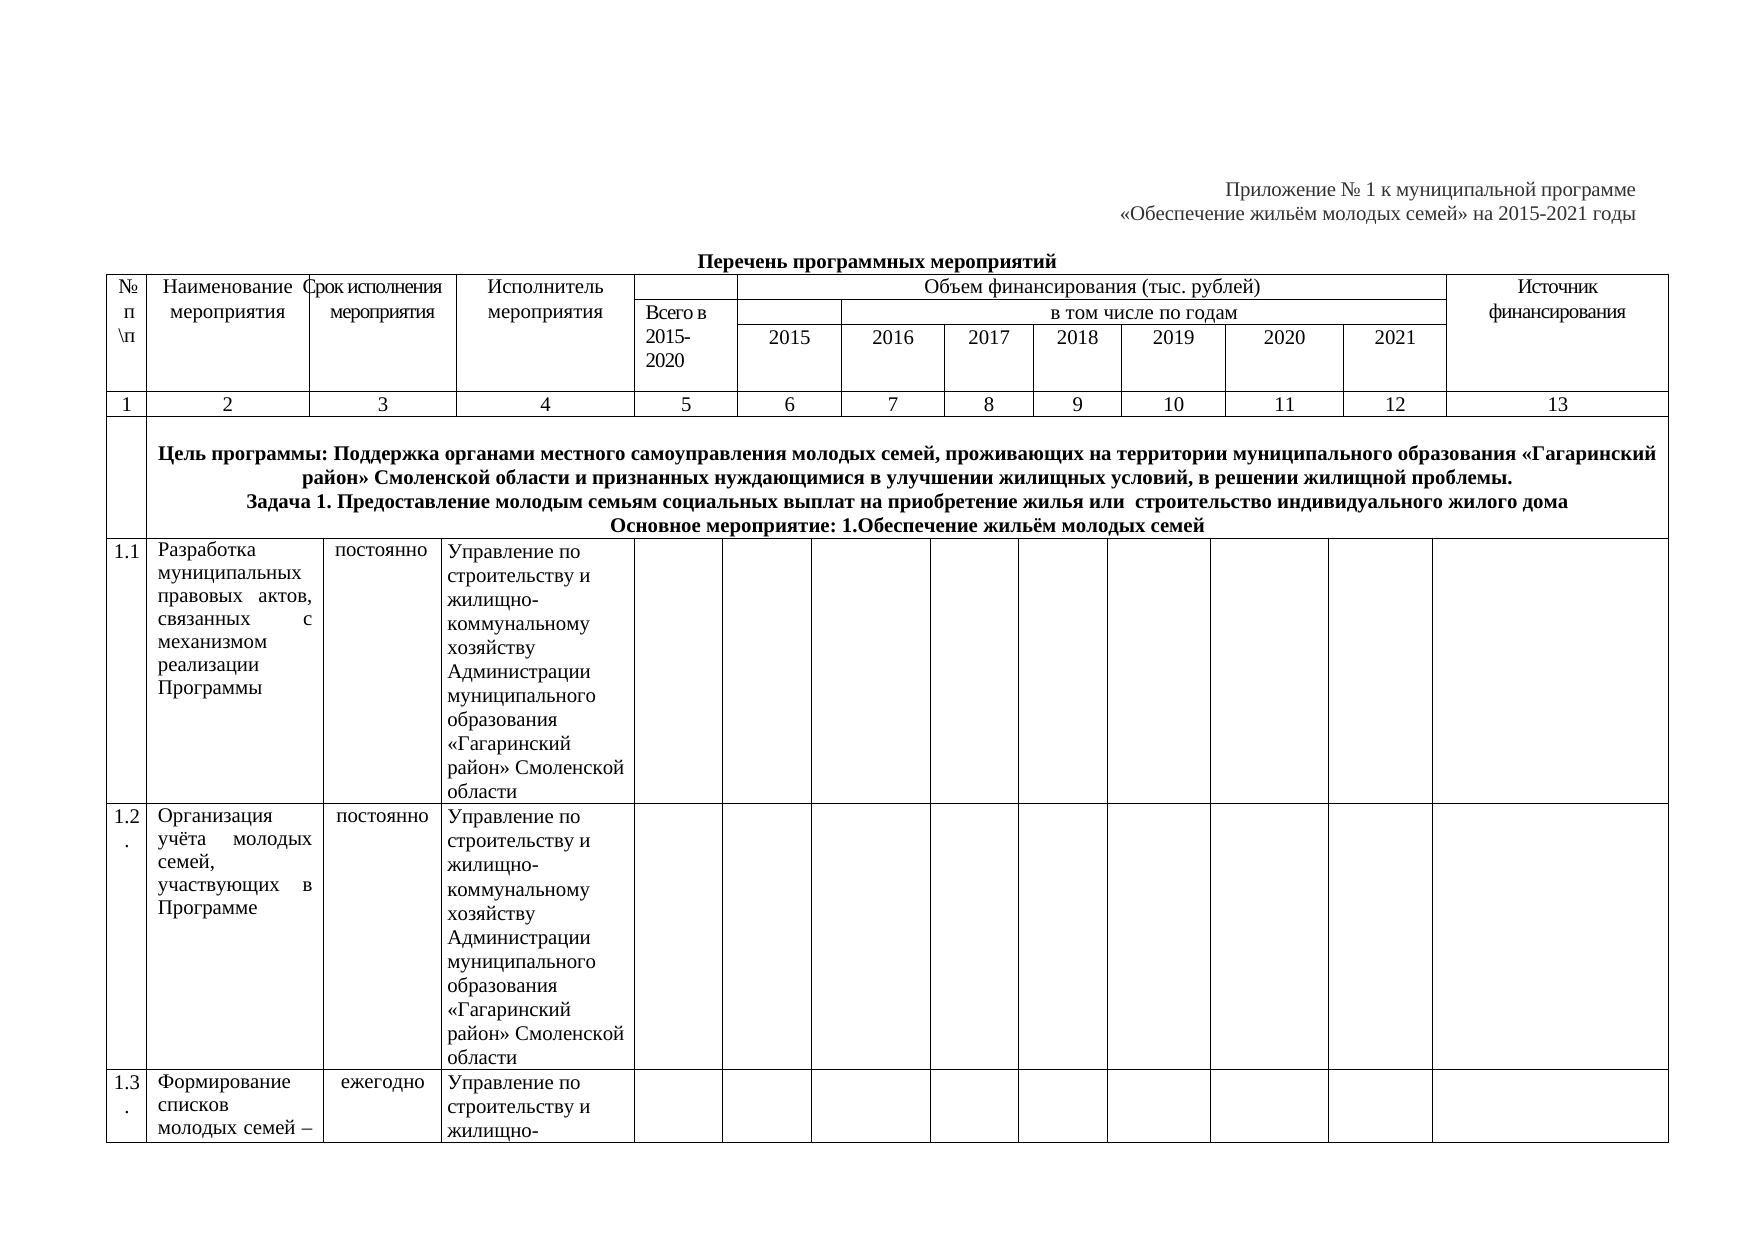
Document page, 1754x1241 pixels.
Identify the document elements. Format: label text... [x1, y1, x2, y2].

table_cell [147, 1070, 323, 1142]
table_cell [931, 1070, 1018, 1142]
table_cell [1211, 1070, 1328, 1142]
table_cell [723, 539, 811, 803]
table_cell [1433, 539, 1668, 803]
table_header [635, 275, 737, 298]
table_cell Разработка муниципальных правовых актов, связанных с механизмом реализации Программы [147, 539, 323, 803]
table_cell 11 [1226, 392, 1343, 416]
table_cell 2 [147, 392, 309, 416]
table_cell постоянно [324, 539, 441, 803]
table_header № п\п [107, 275, 146, 391]
table_cell [1108, 804, 1210, 1069]
table_cell 2018 [1034, 325, 1121, 391]
table_cell 2015 [738, 325, 841, 391]
table_cell [738, 300, 841, 324]
table_cell [1108, 1070, 1210, 1142]
table_cell [723, 804, 811, 1069]
table_cell [723, 1070, 811, 1142]
table_cell постоянно [324, 804, 441, 1069]
table_cell 2016 [842, 325, 944, 391]
table_cell [812, 804, 930, 1069]
table_cell [107, 417, 146, 537]
table_cell [1019, 804, 1107, 1069]
table_cell [1329, 804, 1432, 1069]
table_cell Цель программы: Поддержка органами местного самоуправления молодых семей, проживающих на территории муниципального образования «Гагаринский район» Смоленской области и признанных нуждающимися в улучшении жилищных условий, в решении жилищной проблемы. Задача 1. Предоставление молодым семьям социальных выплат на приобретение жилья или строительство индивидуального жилого дома Основное мероприятие: 1.Обеспечение жильём молодых семей [147, 417, 1668, 537]
table_cell 2019 [1122, 325, 1225, 391]
table_cell Управление по строительству и жилищно- коммунальному хозяйству Администрации муниципального образования «Гагаринский район» Смоленской области [442, 804, 634, 1069]
table_cell [1433, 804, 1668, 1069]
table_cell [1211, 539, 1328, 803]
table_cell [931, 804, 1018, 1069]
table_cell в том числе по годам [842, 300, 1446, 324]
table_cell 9 [1034, 392, 1121, 416]
table_cell Всего в 2015-2020 [635, 300, 737, 391]
table_cell [635, 1070, 722, 1142]
table_cell [1211, 804, 1328, 1069]
table_cell 1.1 [107, 539, 146, 803]
table_cell 12 [1344, 392, 1446, 416]
table_cell [1329, 539, 1432, 803]
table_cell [442, 1070, 634, 1142]
table_cell 10 [1122, 392, 1225, 416]
table_cell 4 [457, 392, 634, 416]
table_cell 6 [738, 392, 841, 416]
table_cell [1019, 1070, 1107, 1142]
text Перечень программных мероприятий [118, 249, 1636, 273]
table_cell [1433, 1070, 1668, 1142]
table_header Объем финансирования (тыс. рублей) [738, 275, 1446, 298]
table_cell Организация учёта молодых семей, участвующих в Программе [147, 804, 323, 1069]
table_cell [1329, 1070, 1432, 1142]
table_cell 5 [635, 392, 737, 416]
table_cell 2020 [1226, 325, 1343, 391]
table_cell 1.2. [107, 804, 146, 1069]
table_cell [635, 804, 722, 1069]
table_header Источник финансирования [1447, 275, 1668, 391]
text Приложение № 1 к муниципальной программе [118, 177, 1636, 201]
table_header Наименование мероприятия [147, 275, 309, 391]
table_cell 2021 [1344, 325, 1446, 391]
table_cell 7 [842, 392, 944, 416]
table_cell 3 [310, 392, 456, 416]
table_cell [635, 539, 722, 803]
table_cell [1108, 539, 1210, 803]
text «Обеспечение жильём молодых семей» на 2015-2021 годы [118, 201, 1636, 225]
table_cell 1 [107, 392, 146, 416]
table_cell ежегодно [324, 1070, 441, 1142]
table_cell 2017 [945, 325, 1033, 391]
table_header Исполнитель мероприятия [457, 275, 634, 391]
table_cell [812, 1070, 930, 1142]
table_cell [931, 539, 1018, 803]
table_cell [812, 539, 930, 803]
table_cell 13 [1447, 392, 1668, 416]
table_header Срок исполнения мероприятия [310, 275, 456, 391]
table_cell Управление по строительству и жилищно- коммунальному хозяйству Администрации муниципального образования «Гагаринский район» Смоленской области [442, 539, 634, 803]
table_cell 8 [945, 392, 1033, 416]
table_cell 1.3. [107, 1070, 146, 1142]
table_cell [1019, 539, 1107, 803]
